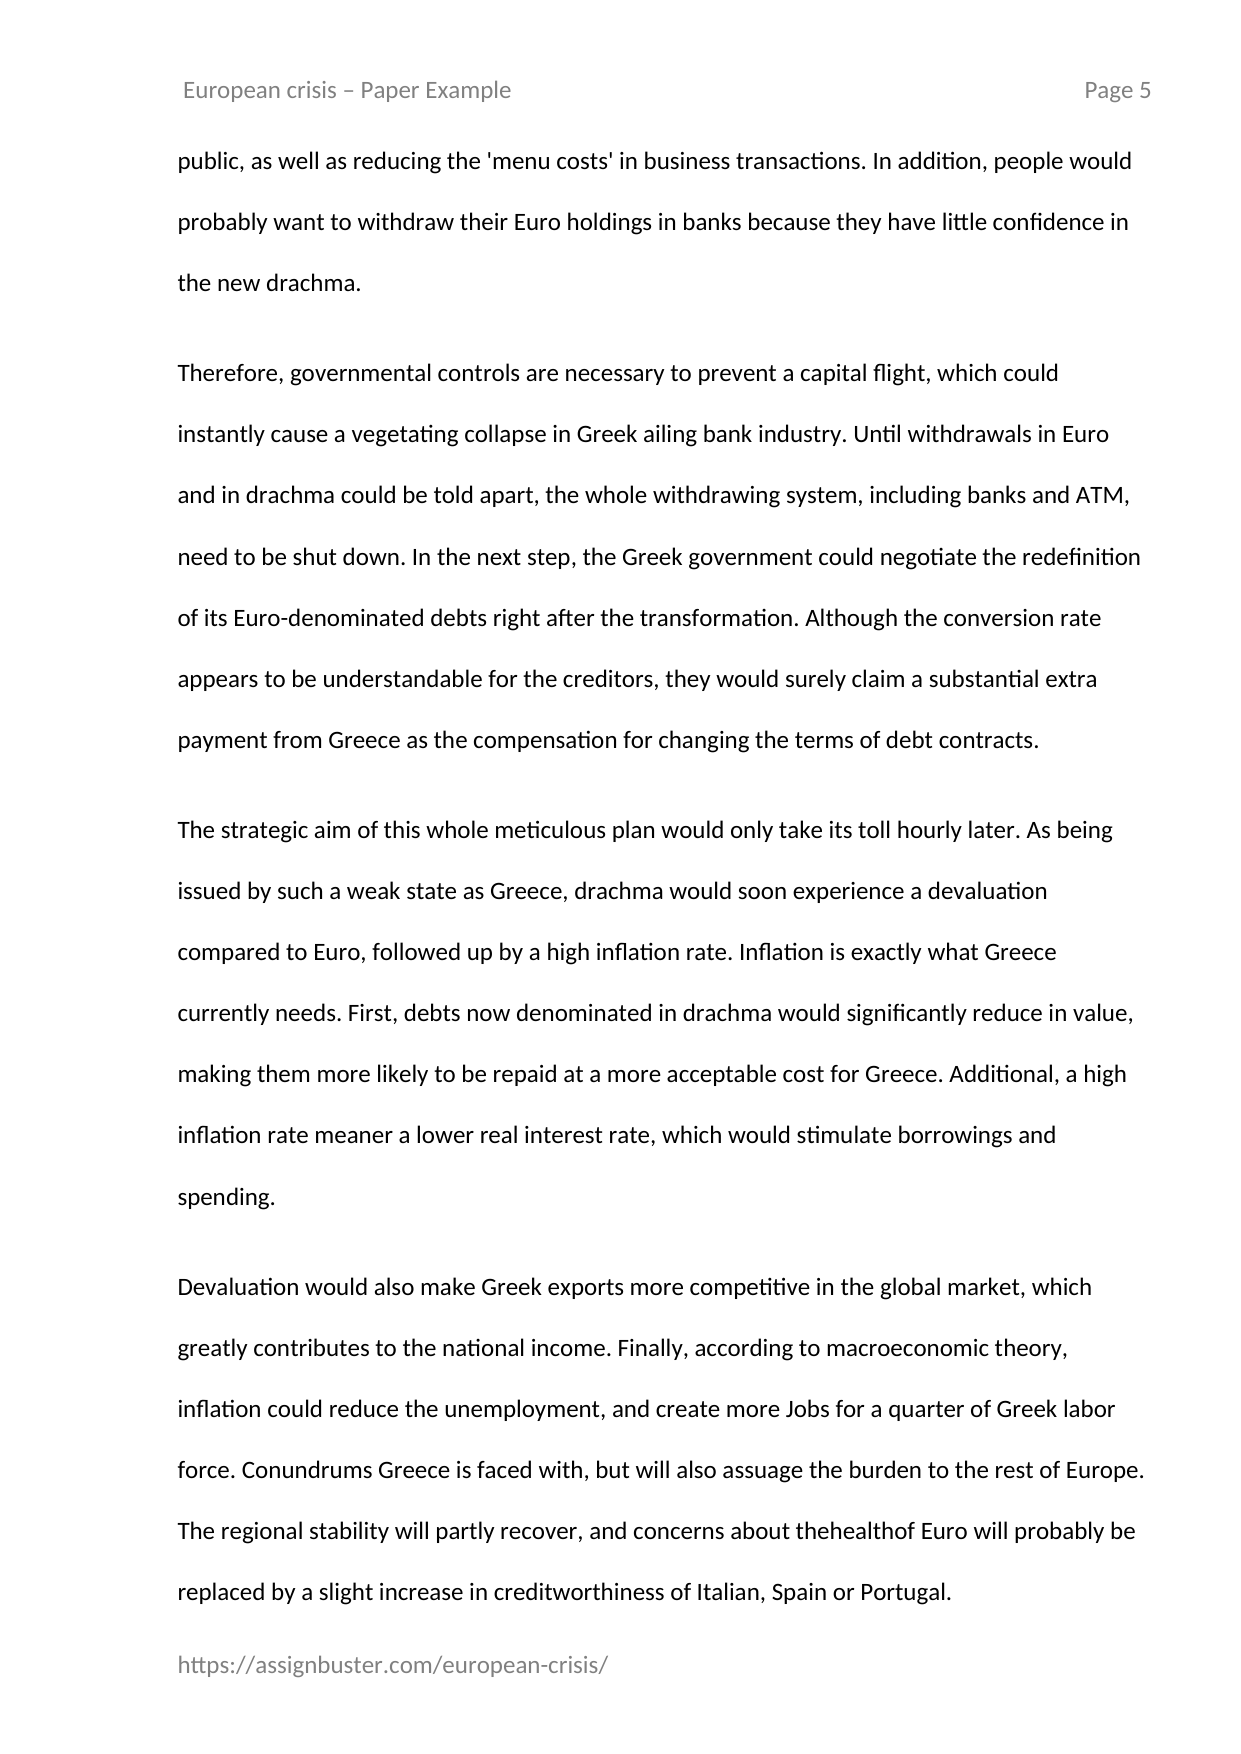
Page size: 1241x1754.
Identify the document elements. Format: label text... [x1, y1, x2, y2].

text Therefore, governmental controls are necessary to prevent a capital flight, which could instantly cause a vegetating collapse in Greek ailing bank industry. Until withdrawals in Euro and in drachma could be told apart, the whole withdrawing system, including banks and ATM, need to be shut down. In the next step, the Greek government could negotiate the redefinition of its Euro-denominated debts right after the transformation. Although the conversion rate appears to be understandable for the creditors, they would surely claim a substantial extra payment from Greece as the compensation for changing the terms of debt contracts. [177, 358, 1152, 754]
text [177, 145, 1152, 298]
text The strategic aim of this whole meticulous plan would only take its toll hourly later. As being issued by such a weak state as Greece, drachma would soon experience a devaluation compared to Euro, followed up by a high inflation rate. Inflation is exactly what Greece currently needs. First, debts now denominated in drachma would significantly reduce in value, making them more likely to be repaid at a more acceptable cost for Greece. Additional, a high inflation rate meaner a lower real interest rate, which would stimulate borrowings and spending. [177, 814, 1152, 1211]
text Devaluation would also make Greek exports more competitive in the global market, which greatly contributes to the national income. Finally, according to macroeconomic theory, inflation could reduce the unemployment, and create more Jobs for a quarter of Greek labor force. Conundrums Greece is faced with, but will also assuage the burden to the rest of Europe. The regional stability will partly recover, and concerns about thehealthof Euro will probably be replaced by a slight increase in creditworthiness of Italian, Spain or Portugal. [177, 1271, 1152, 1607]
